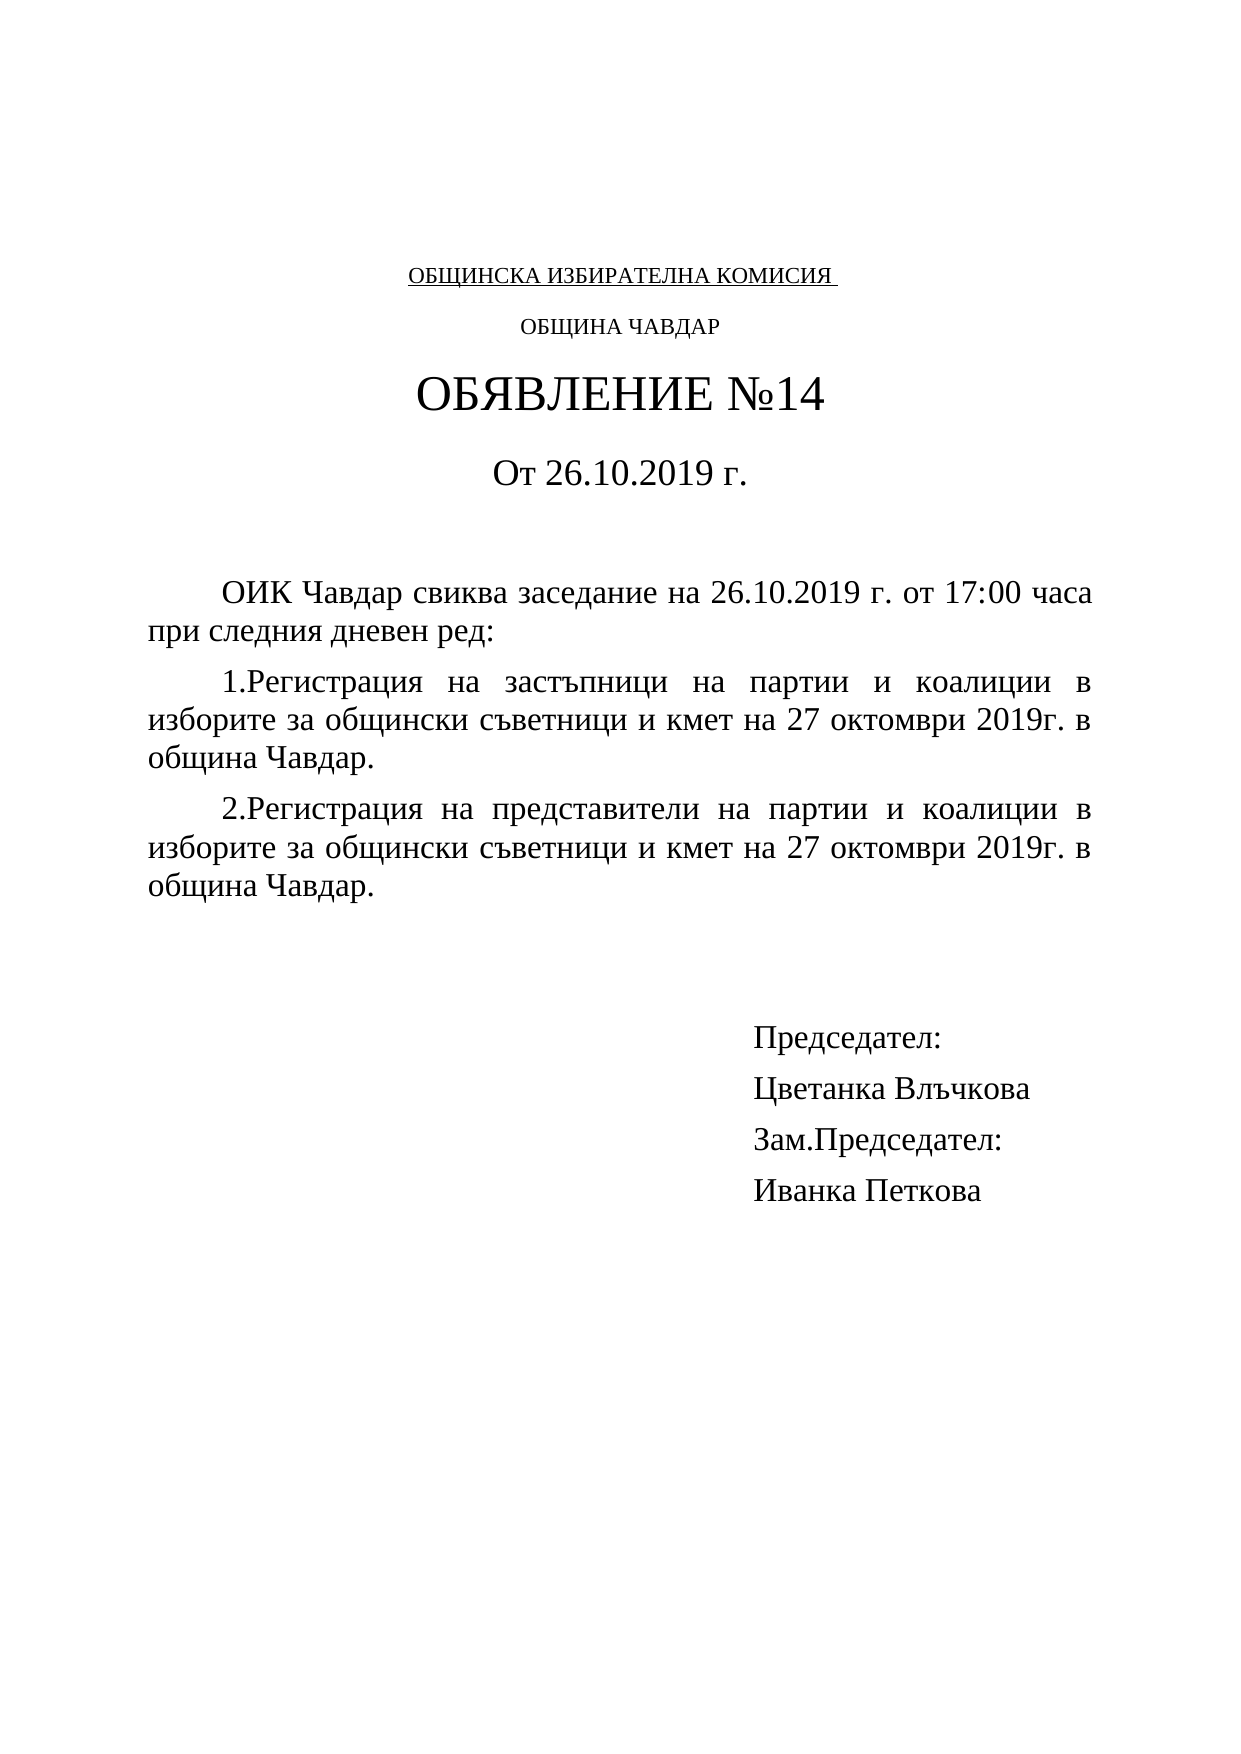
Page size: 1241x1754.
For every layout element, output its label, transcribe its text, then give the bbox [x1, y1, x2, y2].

text Цветанка Влъчкова [679, 1069, 1093, 1107]
text ОБЩИНА ЧАВДАР [148, 313, 1093, 339]
text 1.Регистрация на застъпници на партии и коалиции в изборите за общински съветници и кмет на 27 октомври 2019г. в община Чавдар. [148, 661, 1093, 776]
text ОИК Чавдар свиква заседание на 26.10.2019 г. от 17:00 часа при следния дневен ред: [148, 572, 1093, 649]
text Зам.Председател: [679, 1119, 1093, 1158]
text От 26.10.2019 г. [148, 451, 1093, 494]
text ОБЯВЛЕНИЕ №14 [148, 364, 1093, 421]
text 2.Регистрация на представители на партии и коалиции в изборите за общински съветници и кмет на 27 октомври 2019г. в община Чавдар. [148, 789, 1093, 904]
text Иванка Петкова [679, 1170, 1093, 1209]
text Председател: [679, 1018, 1093, 1056]
text ОБЩИНСКА ИЗБИРАТЕЛНА КОМИСИЯ [148, 262, 1093, 288]
